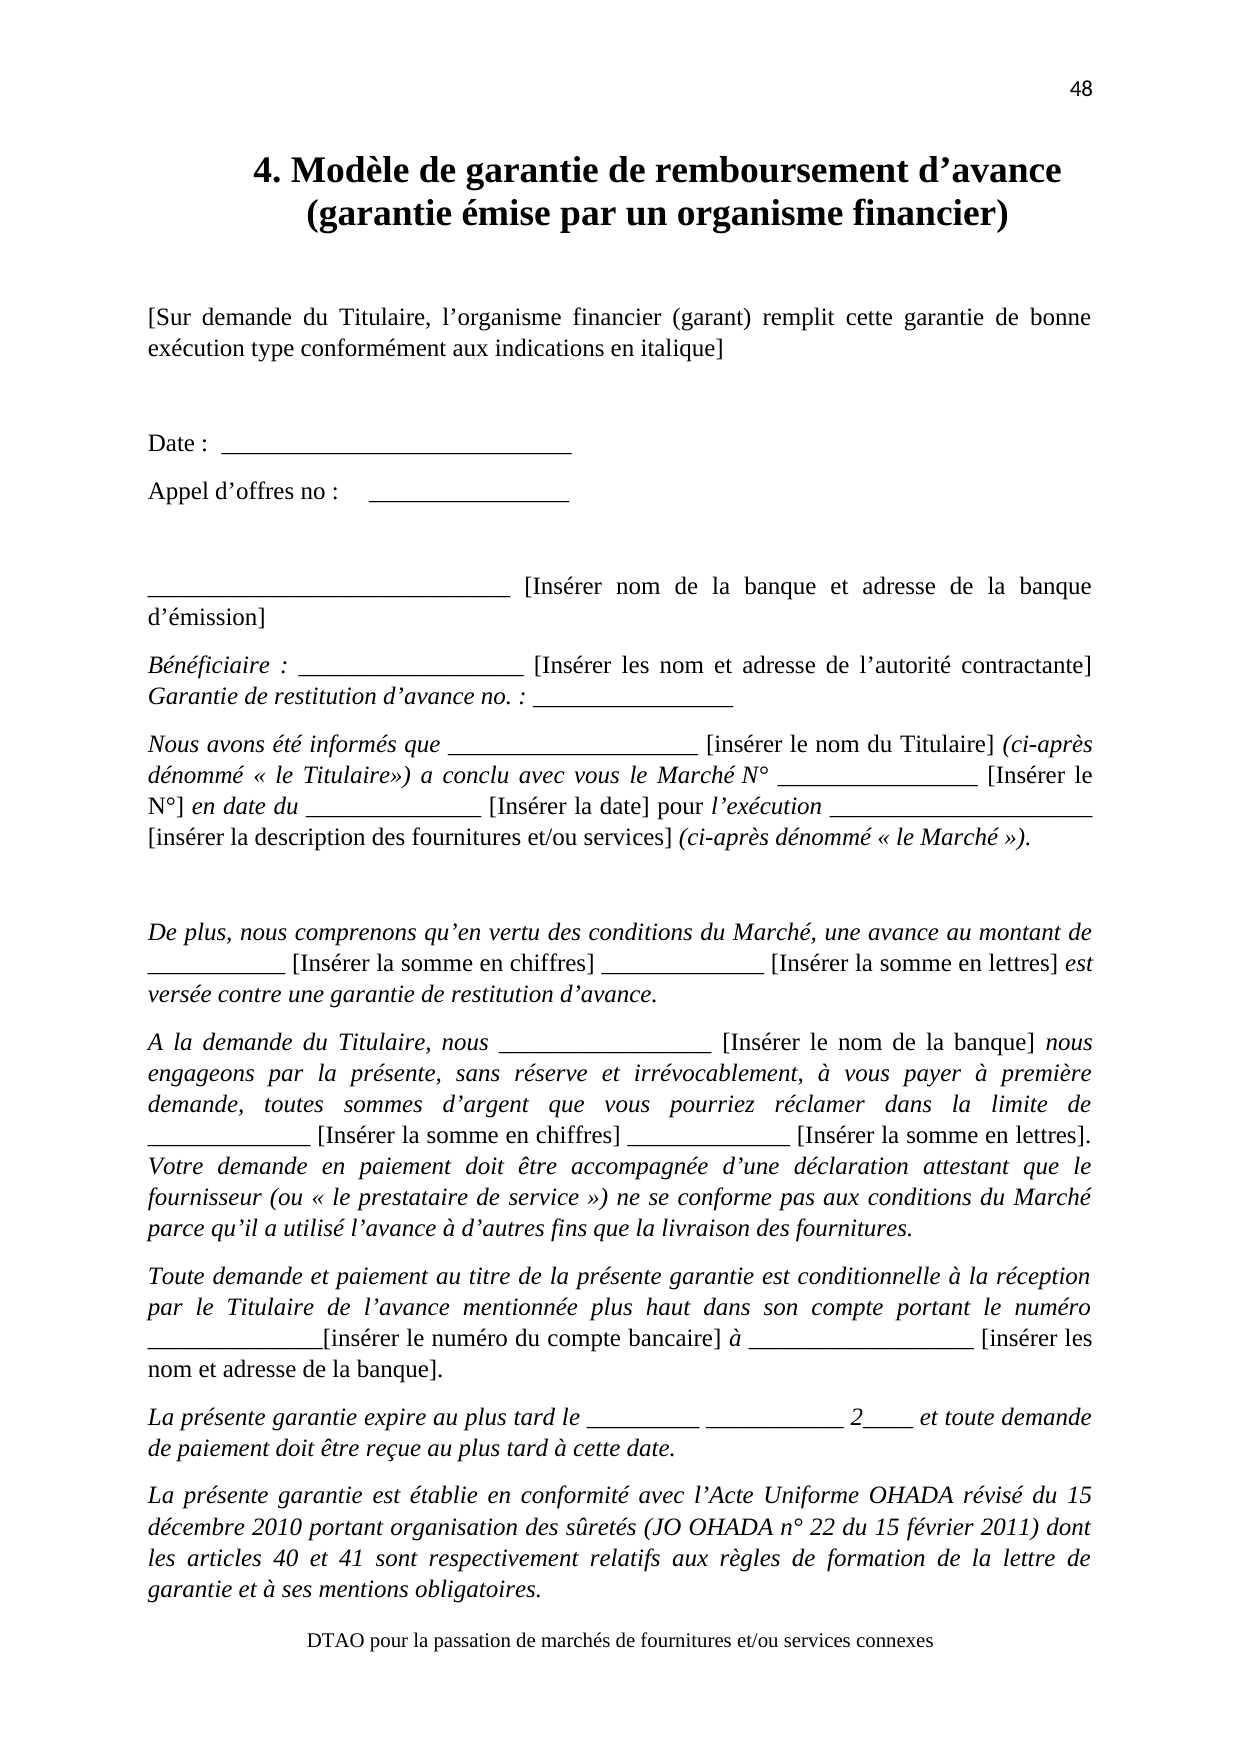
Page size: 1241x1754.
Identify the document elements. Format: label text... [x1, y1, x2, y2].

text La présente garantie est établie en conformité avec l’Acte Uniforme OHADA révisé du 15 décembre 2010 portant organisation des sûretés (JO OHADA n° 22 du 15 février 2011) dont les articles 40 et 41 sont respectivement relatifs aux règles de formation de la lettre de garantie et à ses mentions obligatoires. [148, 1481, 1093, 1602]
list 4. Modèle de garantie de remboursement d’avance (garantie émise par un organisme financier) [223, 148, 1093, 234]
text Bénéficiaire : __________________ [Insérer les nom et adresse de l’autorité contractante] Garantie de restitution d’avance no. : ________________ [148, 650, 1093, 710]
text Date : ____________________________ [148, 428, 1093, 457]
text La présente garantie expire au plus tard le _________ ___________ 2____ et toute demande de paiement doit être reçue au plus tard à cette date. [148, 1402, 1093, 1462]
text Nous avons été informés que ____________________ [insérer le nom du Titulaire] (ci-après dénommé « le Titulaire») a conclu avec vous le Marché N° ________________ [Insérer le N°] en date du ______________ [Insérer la date] pour l’exécution _____________________ [insérer la description des fournitures et/ou services] (ci-après dénommé « le Marché »). [148, 729, 1093, 851]
text Appel d’offres no : ________________ [148, 476, 1093, 504]
text A la demande du Titulaire, nous _________________ [Insérer le nom de la banque] nous engageons par la présente, sans réserve et irrévocablement, à vous payer à première demande, toutes sommes d’argent que vous pourriez réclamer dans la limite de _____________ [Insérer la somme en chiffres] _____________ [Insérer la somme en lettres]. Votre demande en paiement doit être accompagnée d’une déclaration attestant que le fournisseur (ou « le prestataire de service ») ne se conforme pas aux conditions du Marché parce qu’il a utilisé l’avance à d’autres fins que la livraison des fournitures. [148, 1027, 1093, 1242]
text Toute demande et paiement au titre de la présente garantie est conditionnelle à la réception par le Titulaire de l’avance mentionnée plus haut dans son compte portant le numéro ______________[insérer le numéro du compte bancaire] à __________________ [insérer les nom et adresse de la banque]. [148, 1261, 1093, 1383]
text De plus, nous comprenons qu’en vertu des conditions du Marché, une avance au montant de ___________ [Insérer la somme en chiffres] _____________ [Insérer la somme en lettres] est versée contre une garantie de restitution d’avance. [148, 917, 1093, 1008]
text [Sur demande du Titulaire, l’organisme financier (garant) remplit cette garantie de bonne exécution type conformément aux indications en italique] [148, 302, 1093, 361]
text _____________________________ [Insérer nom de la banque et adresse de la banque d’émission] [148, 571, 1093, 631]
